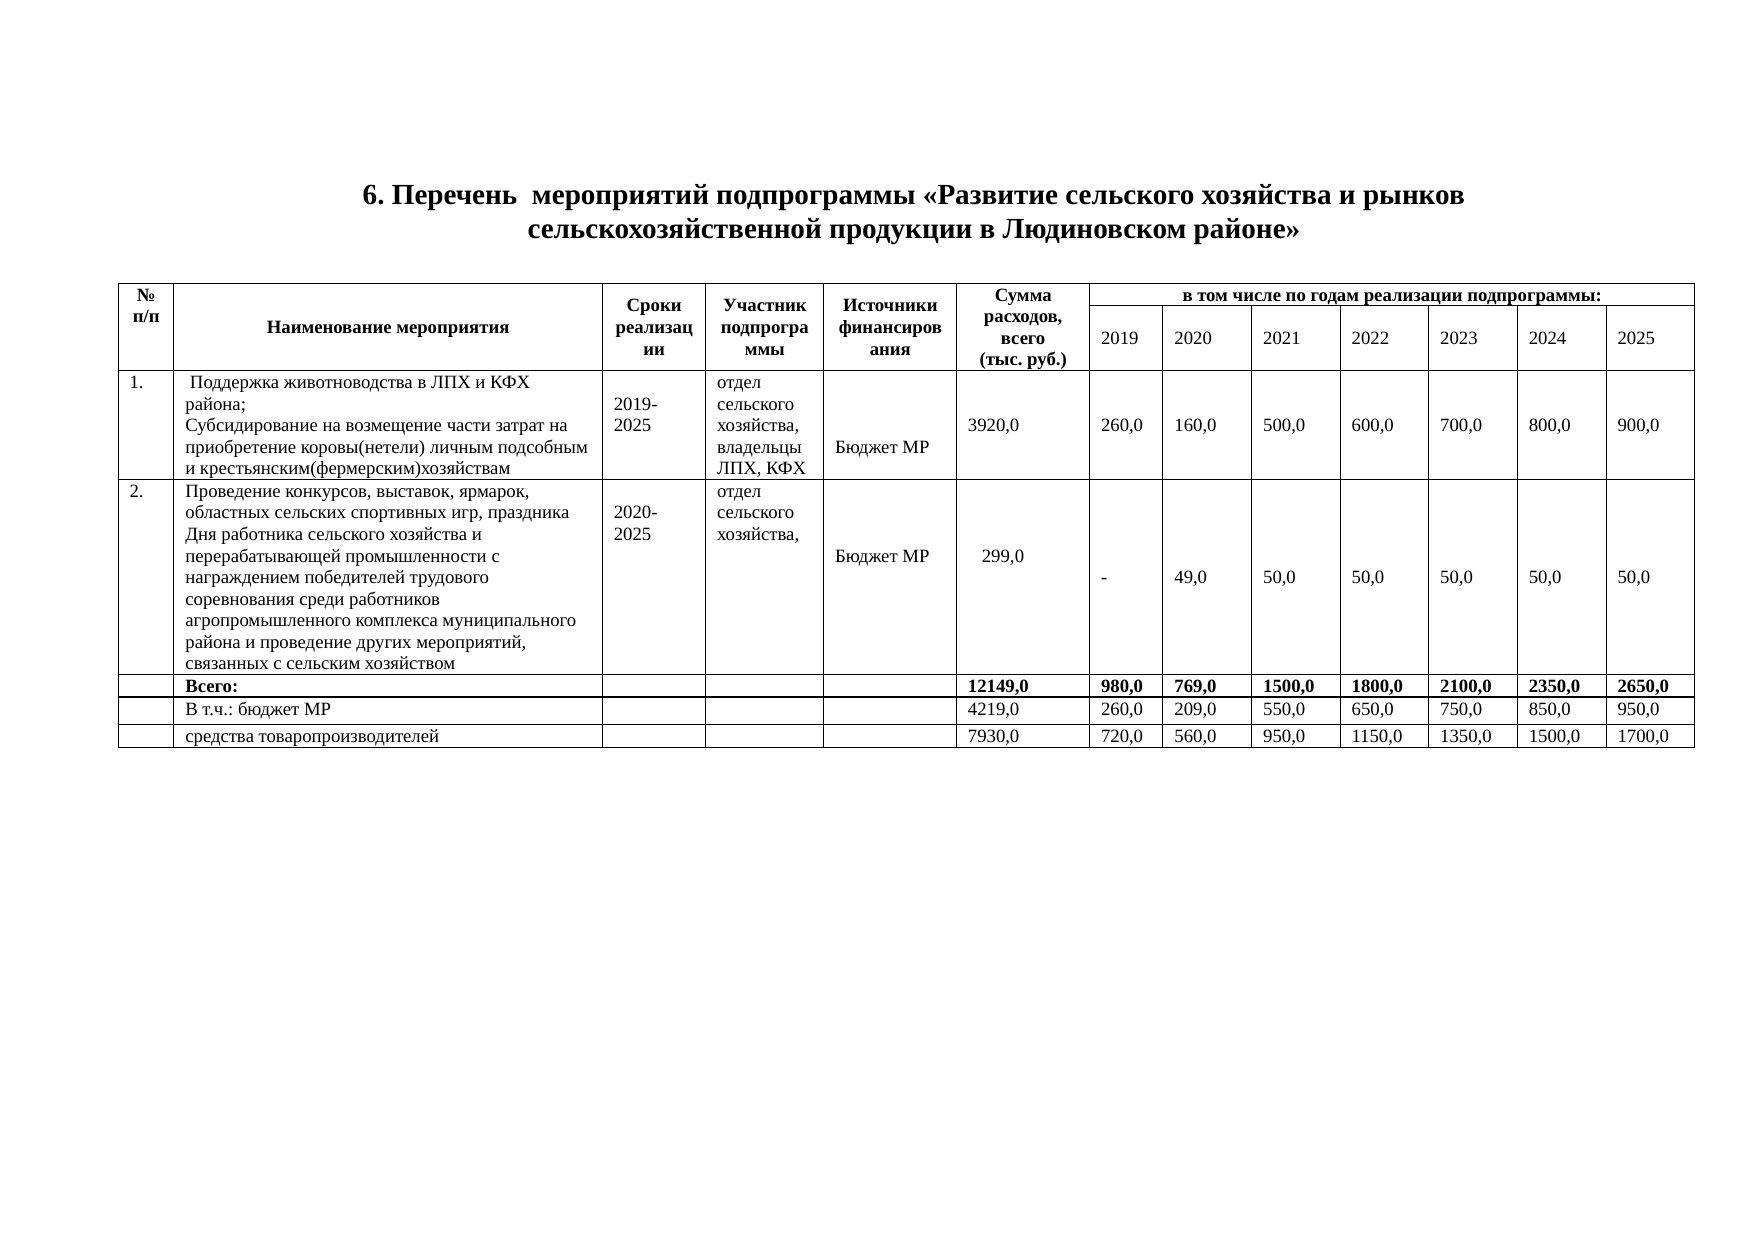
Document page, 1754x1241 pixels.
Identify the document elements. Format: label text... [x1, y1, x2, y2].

table_cell Всего: [174, 675, 602, 696]
table_cell [706, 675, 823, 696]
table_cell 160,0 [1163, 371, 1251, 479]
table_cell Бюджет МР [824, 371, 956, 479]
table_cell 7930,0 [957, 725, 1089, 747]
table_header в том числе по годам реализации подпрограммы: [1090, 284, 1694, 305]
table_cell 2025 [1607, 306, 1694, 370]
table_cell [119, 698, 173, 724]
table_cell 1700,0 [1607, 725, 1694, 747]
table_cell 650,0 [1341, 698, 1428, 724]
table_cell [603, 698, 705, 724]
table_cell 49,0 [1163, 480, 1251, 674]
table_cell 850,0 [1518, 698, 1606, 724]
table_header Источники финансирования [824, 284, 956, 370]
table_cell 550,0 [1252, 698, 1340, 724]
table_cell 50,0 [1429, 480, 1517, 674]
table_cell 2650,0 [1607, 675, 1694, 696]
table_cell 1350,0 [1429, 725, 1517, 747]
table_cell средства товаропроизводителей [174, 725, 602, 747]
table_cell 260,0 [1090, 371, 1162, 479]
table_cell 2350,0 [1518, 675, 1606, 696]
table_cell 2019 [1090, 306, 1162, 370]
table_cell - [1090, 480, 1162, 674]
table_cell 950,0 [1607, 698, 1694, 724]
table_cell 2024 [1518, 306, 1606, 370]
table_cell 900,0 [1607, 371, 1694, 479]
table_cell 4219,0 [957, 698, 1089, 724]
table_cell Бюджет МР [824, 480, 956, 674]
table_cell 980,0 [1090, 675, 1162, 696]
table_cell [824, 725, 956, 747]
table_cell Поддержка животноводства в ЛПХ и КФХ района; Субсидирование на возмещение части затрат на приобретение коровы(нетели) личным подсобным и крестьянским(фермерским)хозяйствам [174, 371, 602, 479]
table_cell [603, 675, 705, 696]
table_cell [824, 698, 956, 724]
text 6. Перечень мероприятий подпрограммы «Развитие сельского хозяйства и рынков [118, 177, 1636, 211]
table_cell 560,0 [1163, 725, 1251, 747]
table_cell 2020-2025 [603, 480, 705, 674]
table_cell 750,0 [1429, 698, 1517, 724]
table_cell отдел сельского хозяйства, владельцы ЛПХ, КФХ [706, 371, 823, 479]
table_cell 2019-2025 [603, 371, 705, 479]
table_cell 50,0 [1252, 480, 1340, 674]
table_cell 950,0 [1252, 725, 1340, 747]
table_cell 769,0 [1163, 675, 1251, 696]
table_cell [119, 725, 173, 747]
table_cell 1. [119, 371, 173, 479]
table_cell 500,0 [1252, 371, 1340, 479]
table_cell В т.ч.: бюджет МР [174, 698, 602, 724]
table_cell 2. [119, 480, 173, 674]
table_cell 1800,0 [1341, 675, 1428, 696]
table_header Участник подпрограммы [706, 284, 823, 370]
table_cell [603, 725, 705, 747]
table_cell отдел сельского хозяйства, [706, 480, 823, 674]
table_cell Проведение конкурсов, выставок, ярмарок, областных сельских спортивных игр, праздника Дня работника сельского хозяйства и перерабатывающей промышленности с награждением победителей трудового соревнования среди работников агропромышленного комплекса муниципального района и проведение других мероприятий, cвязанных с сельским хозяйством [174, 480, 602, 674]
table_cell 1150,0 [1341, 725, 1428, 747]
table_cell 2021 [1252, 306, 1340, 370]
table_cell [706, 698, 823, 724]
table_cell 209,0 [1163, 698, 1251, 724]
table_cell [119, 675, 173, 696]
table_cell 2022 [1341, 306, 1428, 370]
table_cell 2020 [1163, 306, 1251, 370]
table_cell 800,0 [1518, 371, 1606, 479]
table_cell 720,0 [1090, 725, 1162, 747]
table_cell [824, 675, 956, 696]
table_cell 2023 [1429, 306, 1517, 370]
table_header Сроки реализации [603, 284, 705, 370]
table_cell 50,0 [1341, 480, 1428, 674]
text сельскохозяйственной продукции в Людиновском районе» [118, 211, 1636, 244]
table_cell 700,0 [1429, 371, 1517, 479]
table_header № п/п [119, 284, 173, 370]
table_cell 1500,0 [1518, 725, 1606, 747]
table_cell 600,0 [1341, 371, 1428, 479]
table_cell 50,0 [1607, 480, 1694, 674]
table_header Наименование мероприятия [174, 284, 602, 370]
table_cell [706, 725, 823, 747]
table_cell 2100,0 [1429, 675, 1517, 696]
table_cell 3920,0 [957, 371, 1089, 479]
table_header Сумма расходов, всего (тыс. руб.) [957, 284, 1089, 370]
table_cell 12149,0 [957, 675, 1089, 696]
table_cell 1500,0 [1252, 675, 1340, 696]
table_cell 299,0 [957, 480, 1089, 674]
table_cell 260,0 [1090, 698, 1162, 724]
table_cell 50,0 [1518, 480, 1606, 674]
